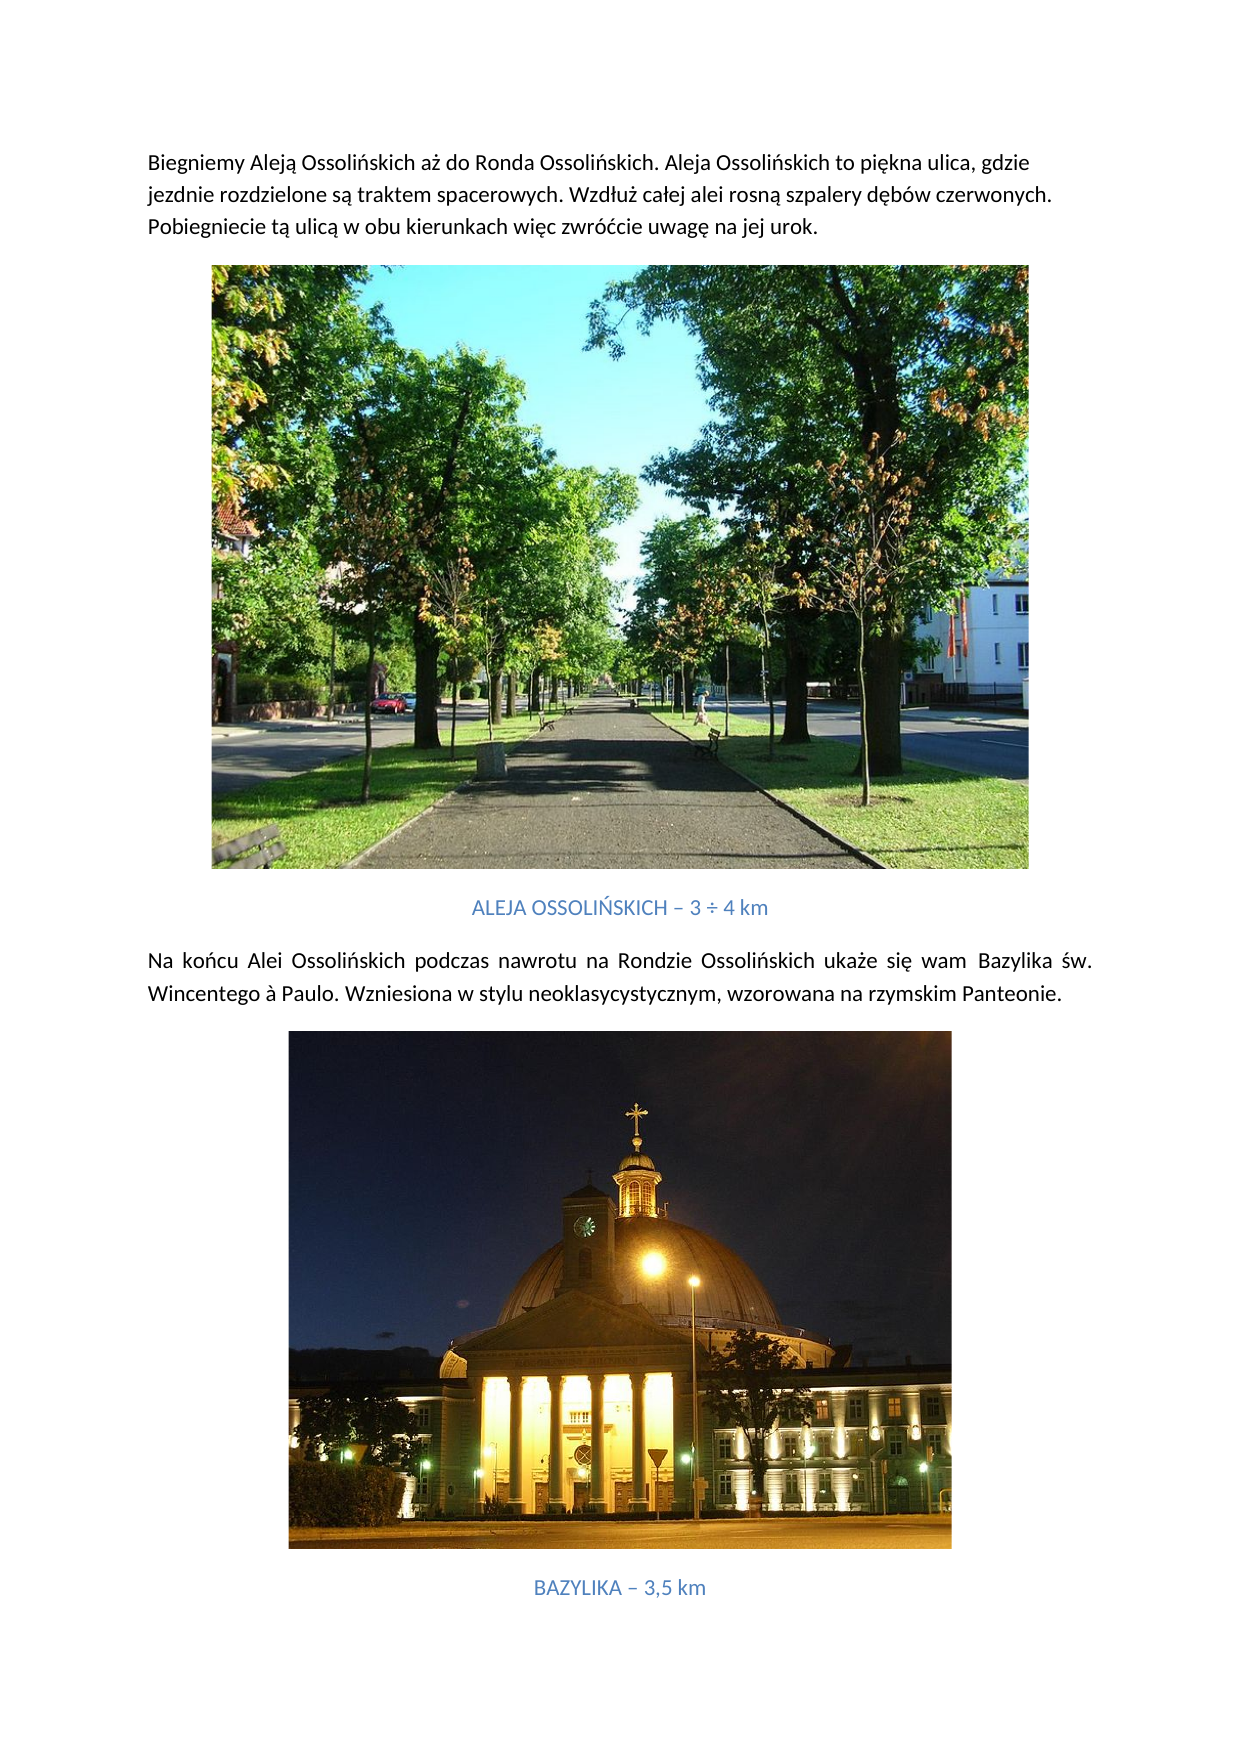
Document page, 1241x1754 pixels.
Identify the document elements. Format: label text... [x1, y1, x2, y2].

picture [211, 265, 1029, 869]
picture [288, 1031, 952, 1549]
text Biegniemy Aleją Ossolińskich aż do Ronda Ossolińskich. Aleja Ossolińskich to piękna ulica, gdzie jezdnie rozdzielone są traktem spacerowych. Wzdłuż całej alei rosną szpalery dębów czerwonych. Pobiegniecie tą ulicą w obu kierunkach więc zwróćcie uwagę na jej urok. [148, 148, 1093, 240]
text Na końcu Alei Ossolińskich podczas nawrotu na Rondzie Ossolińskich ukaże się wam Bazylika św. Wincentego à Paulo. Wzniesiona w stylu neoklasycystycznym, wzorowana na rzymskim Panteonie. [148, 946, 1093, 1007]
text BAZYLIKA – 3,5 km [148, 1573, 1093, 1601]
text ALEJA OSSOLIŃSKICH – 3 ÷ 4 km [148, 893, 1093, 921]
